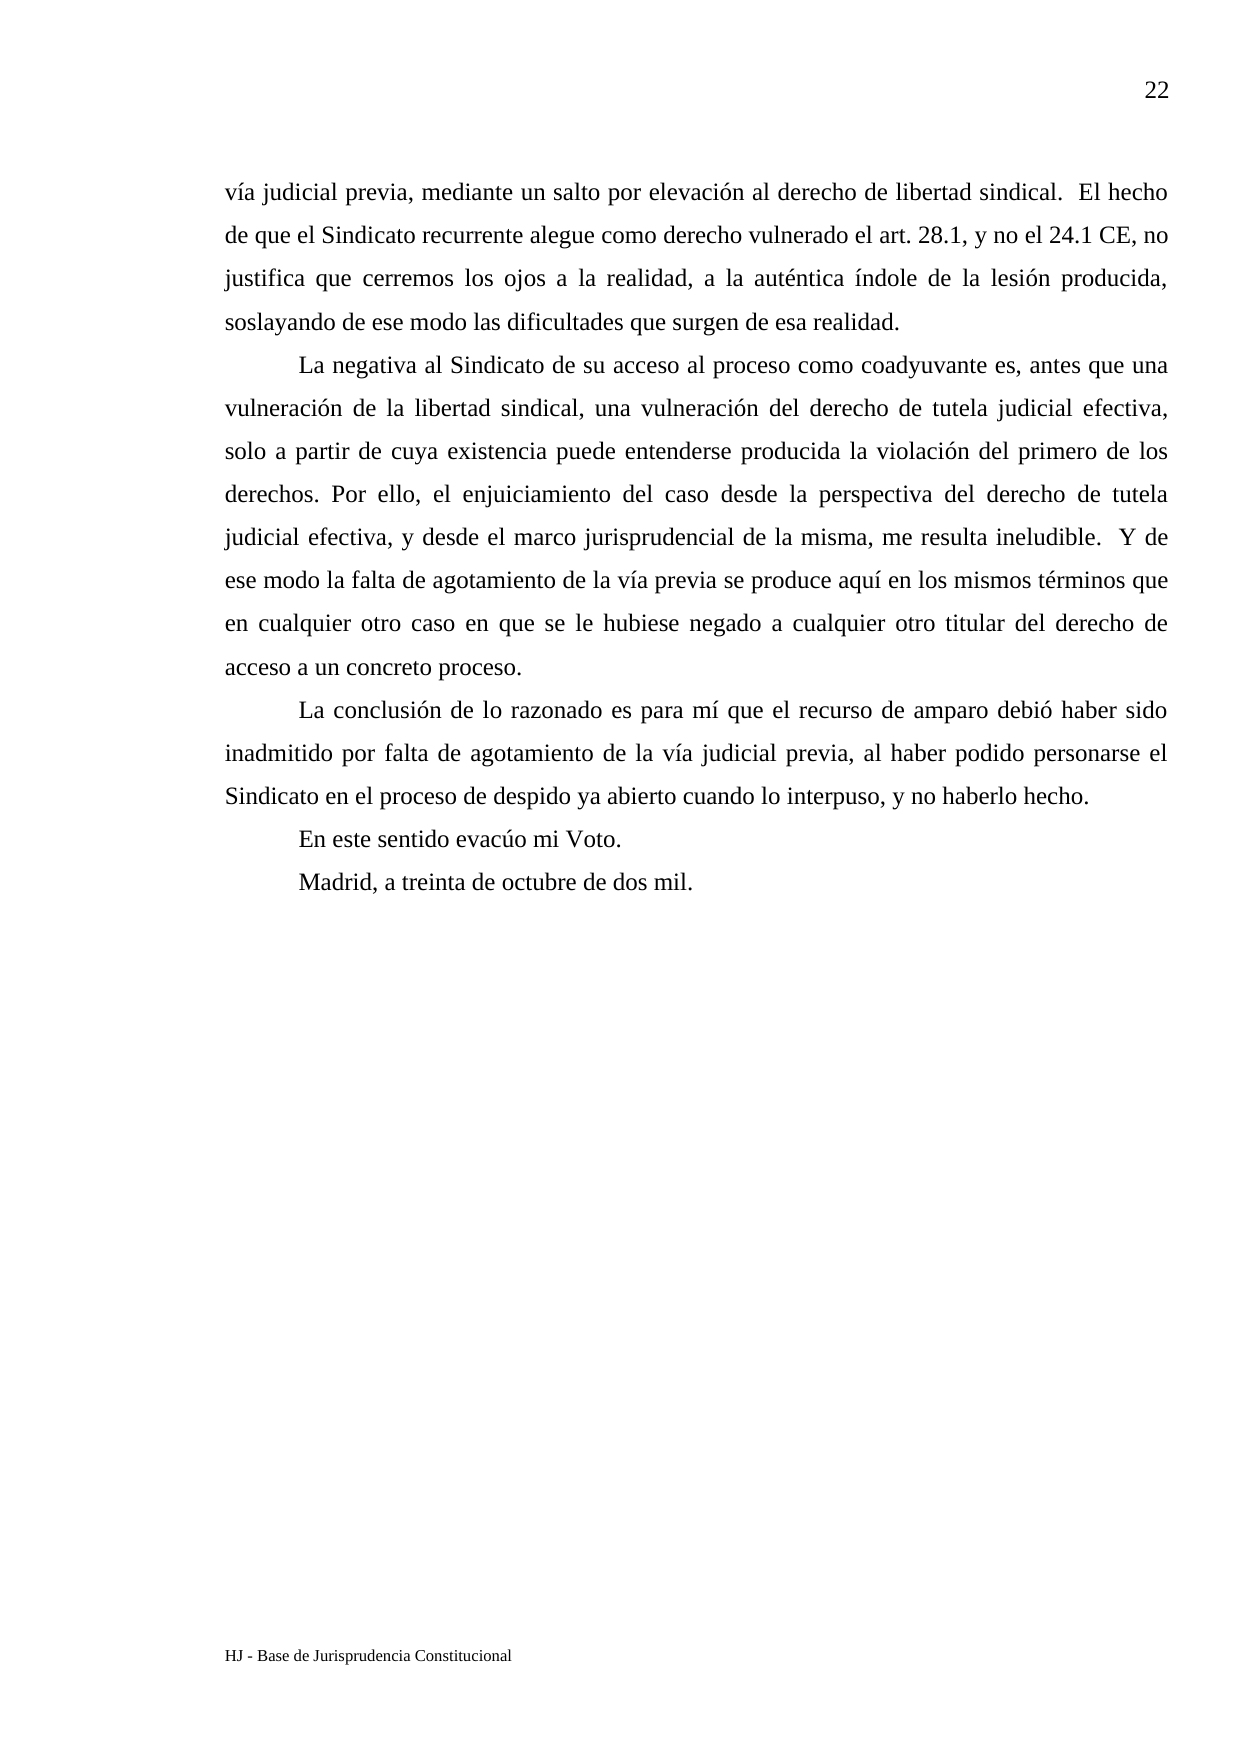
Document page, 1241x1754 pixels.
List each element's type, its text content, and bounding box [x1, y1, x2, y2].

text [224, 177, 1169, 335]
text En este sentido evacúo mi Voto. [224, 824, 1169, 853]
text La negativa al Sindicato de su acceso al proceso como coadyuvante es, antes que una vulneración de la libertad sindical, una vulneración del derecho de tutela judicial efectiva, solo a partir de cuya existencia puede entenderse producida la violación del primero de los derechos. Por ello, el enjuiciamiento del caso desde la perspectiva del derecho de tutela judicial efectiva, y desde el marco jurisprudencial de la misma, me resulta ineludible. Y de ese modo la falta de agotamiento de la vía previa se produce aquí en los mismos términos que en cualquier otro caso en que se le hubiese negado a cualquier otro titular del derecho de acceso a un concreto proceso. [224, 350, 1169, 680]
text Madrid, a treinta de octubre de dos mil. [224, 867, 1169, 896]
text La conclusión de lo razonado es para mí que el recurso de amparo debió haber sido inadmitido por falta de agotamiento de la vía judicial previa, al haber podido personarse el Sindicato en el proceso de despido ya abierto cuando lo interpuso, y no haberlo hecho. [224, 695, 1169, 810]
